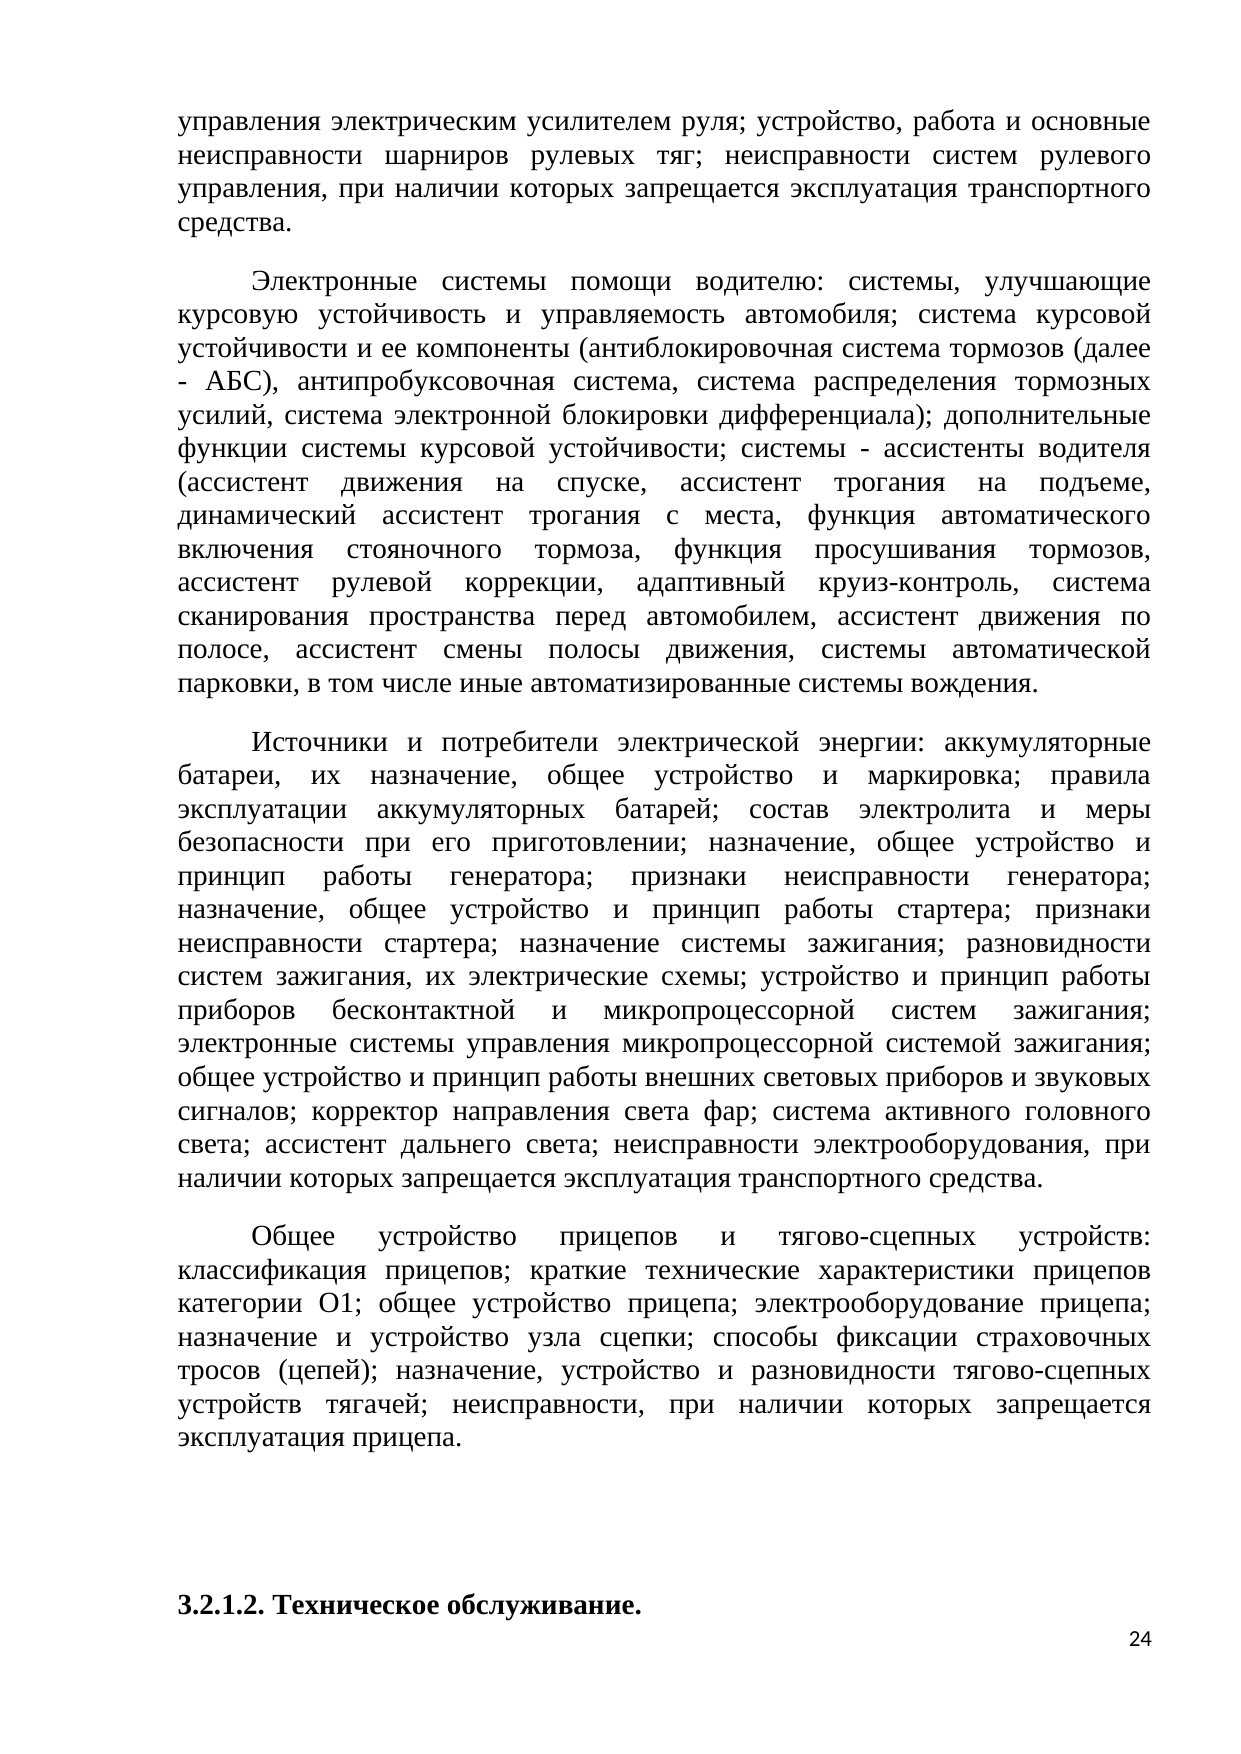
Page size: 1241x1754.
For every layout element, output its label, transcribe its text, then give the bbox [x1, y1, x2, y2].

text Электронные системы помощи водителю: системы, улучшающие курсовую устойчивость и управляемость автомобиля; система курсовой устойчивости и ее компоненты (антиблокировочная система тормозов (далее - АБС), антипробуксовочная система, система распределения тормозных усилий, система электронной блокировки дифференциала); дополнительные функции системы курсовой устойчивости; системы - ассистенты водителя (ассистент движения на спуске, ассистент трогания на подъеме, динамический ассистент трогания с места, функция автоматического включения стояночного тормоза, функция просушивания тормозов, ассистент рулевой коррекции, адаптивный круиз-контроль, система сканирования пространства перед автомобилем, ассистент движения по полосе, ассистент смены полосы движения, системы автоматической парковки, в том числе иные автоматизированные системы вождения. [177, 263, 1152, 699]
text Источники и потребители электрической энергии: аккумуляторные батареи, их назначение, общее устройство и маркировка; правила эксплуатации аккумуляторных батарей; состав электролита и меры безопасности при его приготовлении; назначение, общее устройство и принцип работы генератора; признаки неисправности генератора; назначение, общее устройство и принцип работы стартера; признаки неисправности стартера; назначение системы зажигания; разновидности систем зажигания, их электрические схемы; устройство и принцип работы приборов бесконтактной и микропроцессорной систем зажигания; электронные системы управления микропроцессорной системой зажигания; общее устройство и принцип работы внешних световых приборов и звуковых сигналов; корректор направления света фар; система активного головного света; ассистент дальнего света; неисправности электрооборудования, при наличии которых запрещается эксплуатация транспортного средства. [177, 724, 1152, 1193]
text 3.2.1.2. Техническое обслуживание. [177, 1587, 1152, 1621]
text Общее устройство прицепов и тягово-сцепных устройств: классификация прицепов; краткие технические характеристики прицепов категории О1; общее устройство прицепа; электрооборудование прицепа; назначение и устройство узла сцепки; способы фиксации страховочных тросов (цепей); назначение, устройство и разновидности тягово-сцепных устройств тягачей; неисправности, при наличии которых запрещается эксплуатация прицепа. [177, 1218, 1152, 1453]
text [177, 103, 1152, 238]
